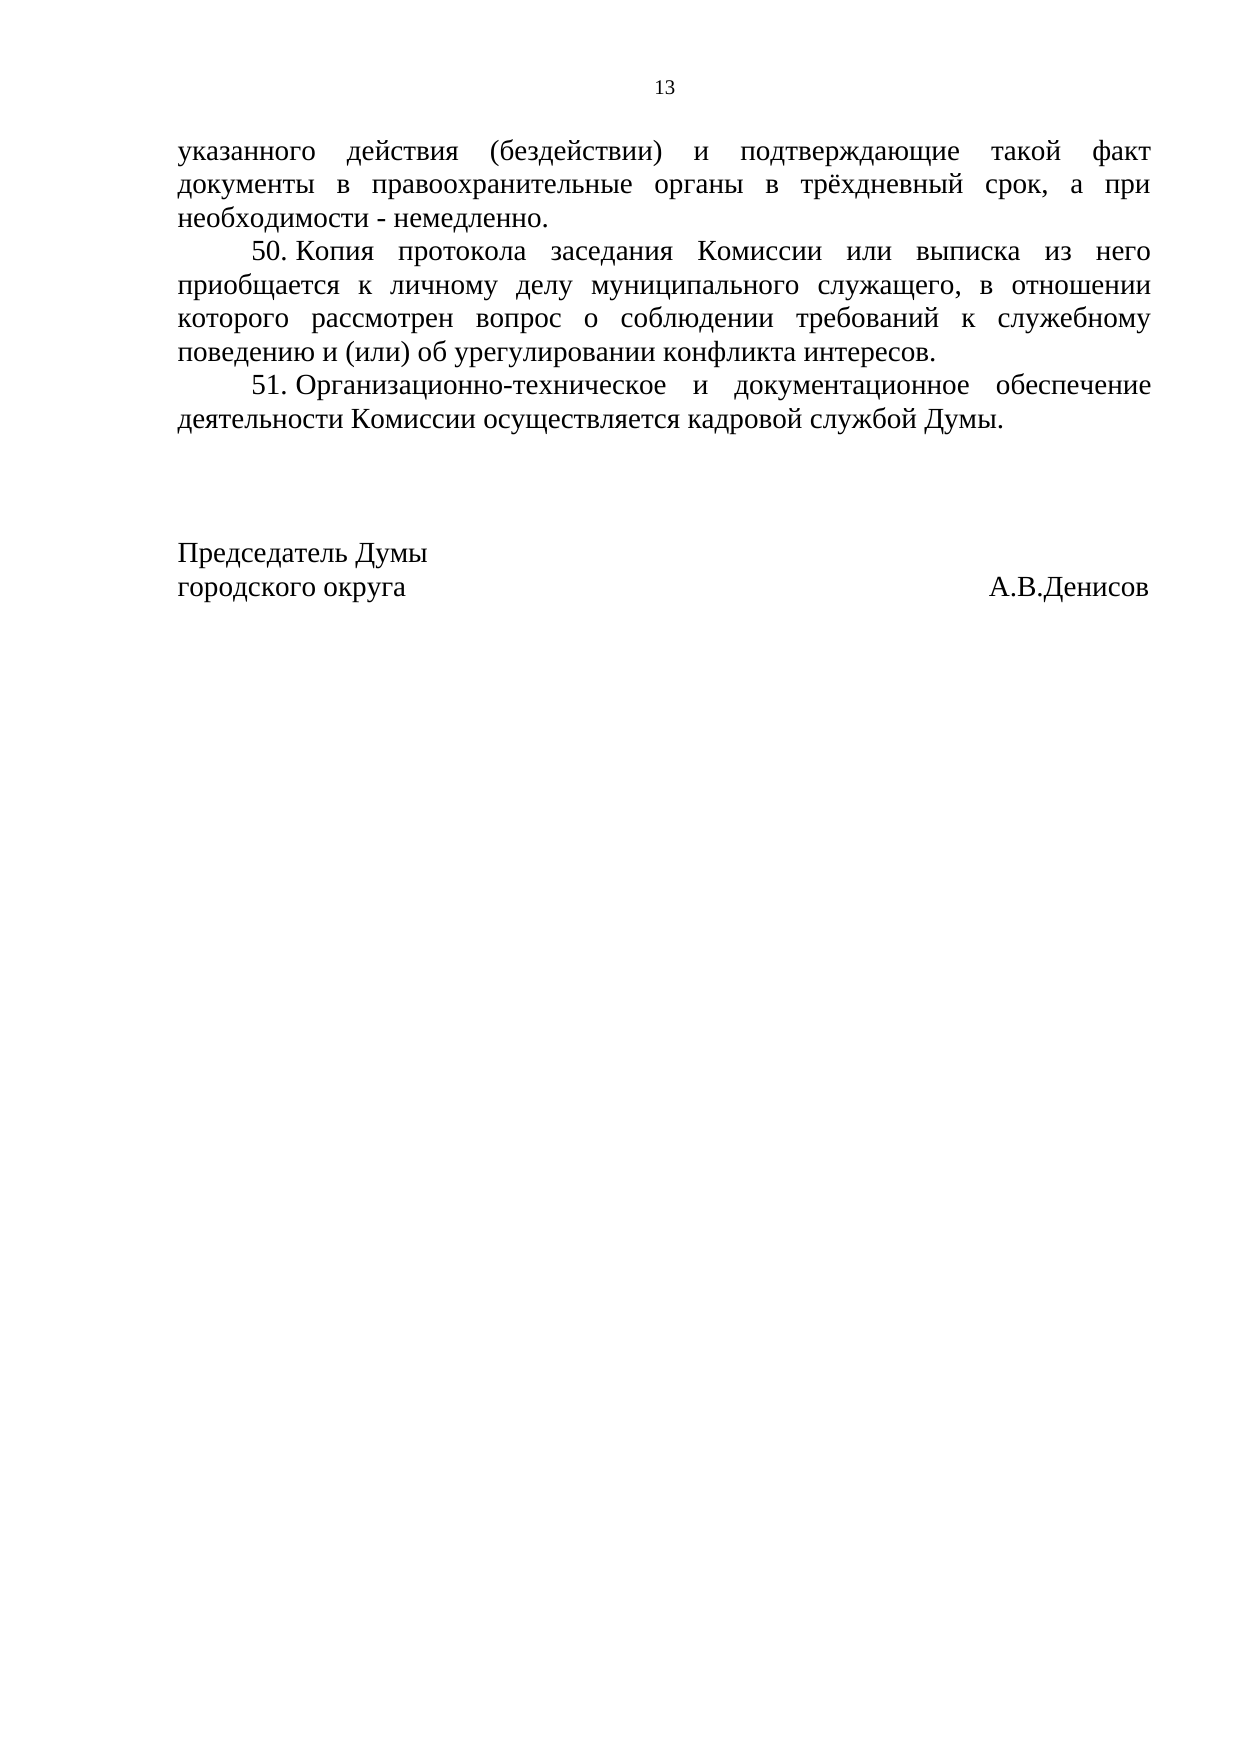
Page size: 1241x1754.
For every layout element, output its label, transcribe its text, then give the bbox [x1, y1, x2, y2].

list Организационно-техническое и документационное обеспечение деятельности Комиссии осуществляется кадровой службой Думы. [177, 367, 1152, 434]
list Копия протокола заседания Комиссии или выписка из него приобщается к личному делу муниципального служащего, в отношении которого рассмотрен вопрос о соблюдении требований к служебному поведению и (или) об урегулировании конфликта интересов. [177, 233, 1152, 367]
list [177, 133, 1152, 233]
text Председатель Думы [177, 535, 1152, 569]
text городского округа А.В.Денисов [177, 569, 1152, 602]
